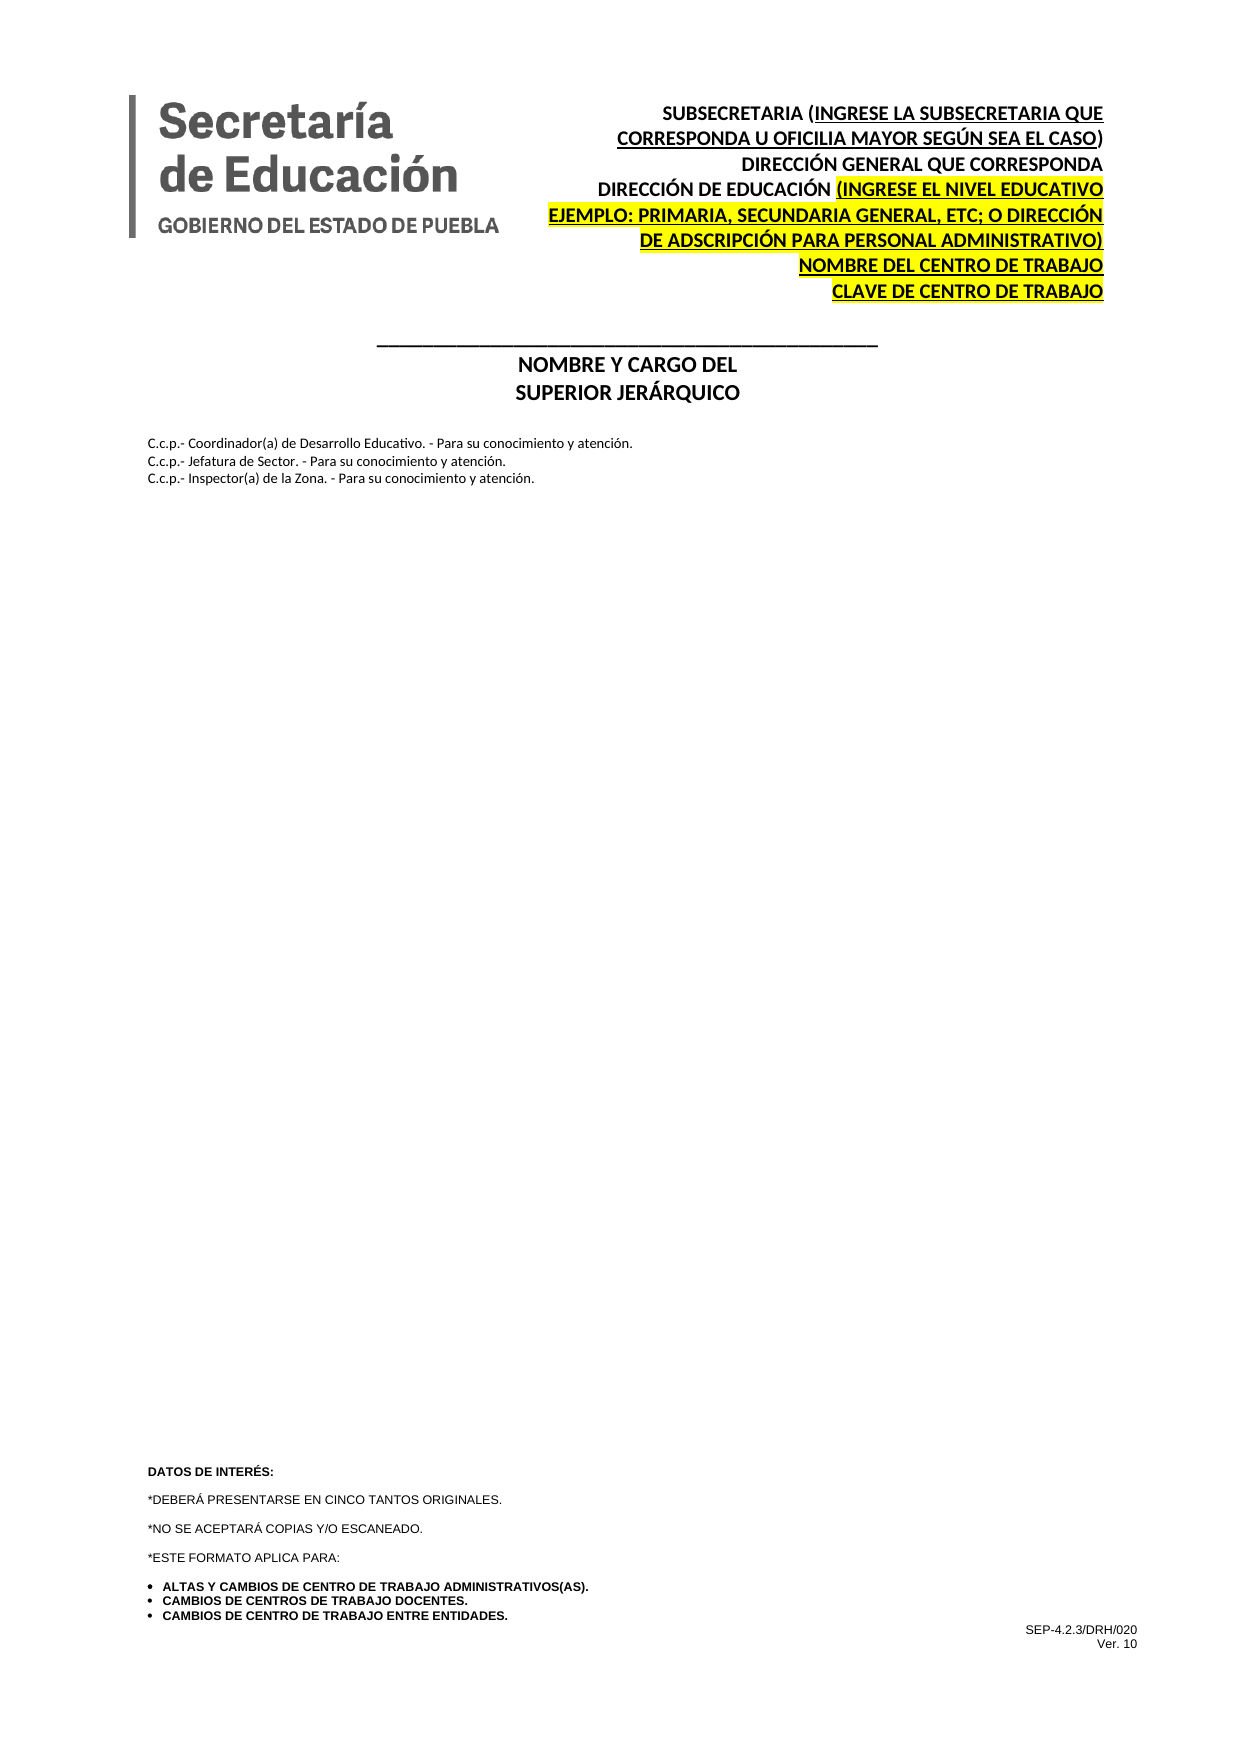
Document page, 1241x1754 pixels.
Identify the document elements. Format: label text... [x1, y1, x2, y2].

picture [123, 95, 519, 238]
text SUPERIOR JERÁRQUICO [148, 378, 1107, 406]
text C.c.p.- Coordinador(a) de Desarrollo Educativo. - Para su conocimiento y atención. [148, 434, 1107, 452]
text C.c.p.- Jefatura de Sector. - Para su conocimiento y atención. [148, 452, 1107, 470]
text NOMBRE Y CARGO DEL [148, 350, 1107, 378]
text ____________________________________________ [148, 123, 1107, 350]
text C.c.p.- Inspector(a) de la Zona. - Para su conocimiento y atención. [148, 470, 1107, 488]
